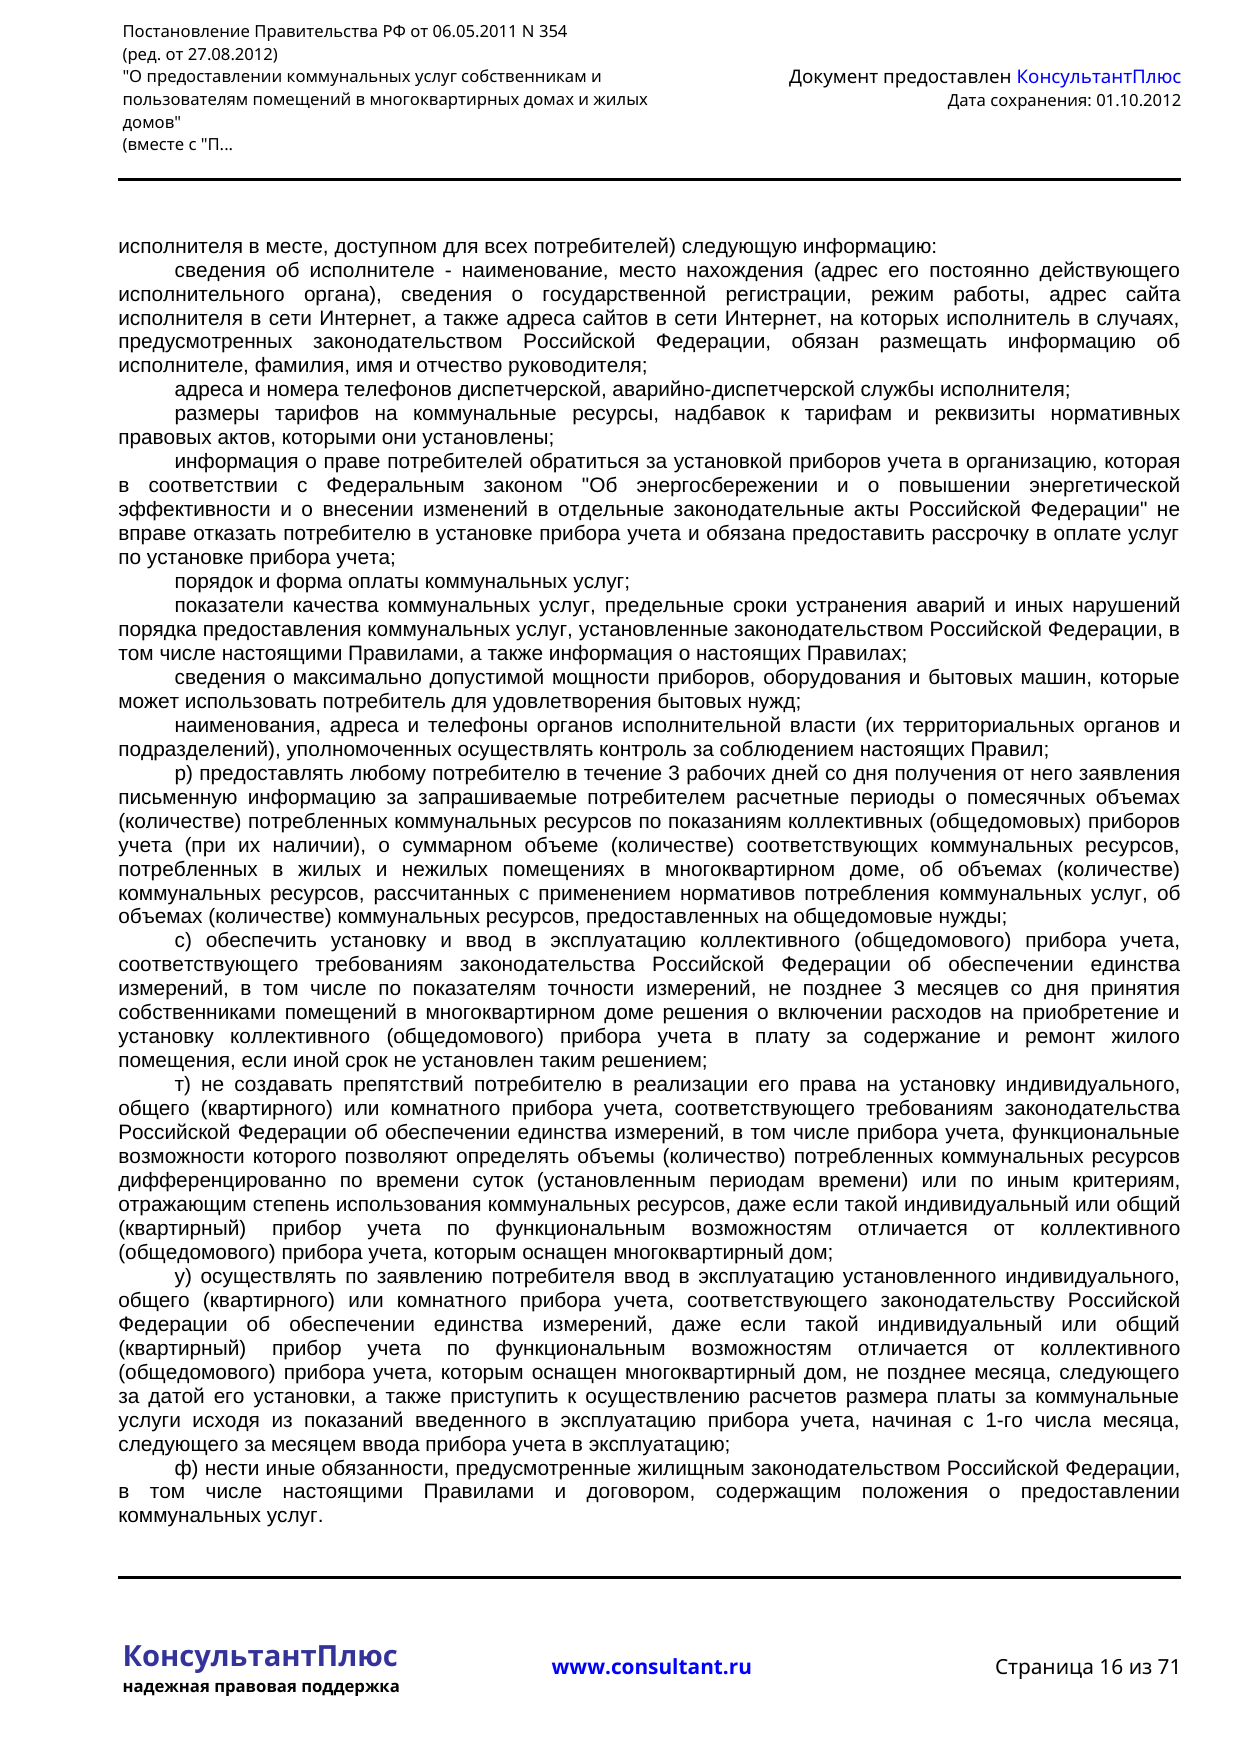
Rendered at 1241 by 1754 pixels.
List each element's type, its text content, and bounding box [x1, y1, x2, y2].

text показатели качества коммунальных услуг, предельные сроки устранения аварий и иных нарушений порядка предоставления коммунальных услуг, установленные законодательством Российской Федерации, в том числе настоящими Правилами, а также информация о настоящих Правилах; [118, 593, 1181, 665]
text у) осуществлять по заявлению потребителя ввод в эксплуатацию установленного индивидуального, общего (квартирного) или комнатного прибора учета, соответствующего законодательству Российской Федерации об обеспечении единства измерений, даже если такой индивидуальный или общий (квартирный) прибор учета по функциональным возможностям отличается от коллективного (общедомового) прибора учета, которым оснащен многоквартирный дом, не позднее месяца, следующего за датой его установки, а также приступить к осуществлению расчетов размера платы за коммунальные услуги исходя из показаний введенного в эксплуатацию прибора учета, начиная с 1-го числа месяца, следующего за месяцем ввода прибора учета в эксплуатацию; [118, 1264, 1181, 1455]
text сведения об исполнителе - наименование, место нахождения (адрес его постоянно действующего исполнительного органа), сведения о государственной регистрации, режим работы, адрес сайта исполнителя в сети Интернет, а также адреса сайтов в сети Интернет, на которых исполнитель в случаях, предусмотренных законодательством Российской Федерации, обязан размещать информацию об исполнителе, фамилия, имя и отчество руководителя; [118, 257, 1181, 377]
text наименования, адреса и телефоны органов исполнительной власти (их территориальных органов и подразделений), уполномоченных осуществлять контроль за соблюдением настоящих Правил; [118, 713, 1181, 761]
text сведения о максимально допустимой мощности приборов, оборудования и бытовых машин, которые может использовать потребитель для удовлетворения бытовых нужд; [118, 665, 1181, 713]
text с) обеспечить установку и ввод в эксплуатацию коллективного (общедомового) прибора учета, соответствующего требованиям законодательства Российской Федерации об обеспечении единства измерений, в том числе по показателям точности измерений, не позднее 3 месяцев со дня принятия собственниками помещений в многоквартирном доме решения о включении расходов на приобретение и установку коллективного (общедомового) прибора учета в плату за содержание и ремонт жилого помещения, если иной срок не установлен таким решением; [118, 928, 1181, 1072]
text информация о праве потребителей обратиться за установкой приборов учета в организацию, которая в соответствии с Федеральным законом "Об энергосбережении и о повышении энергетической эффективности и о внесении изменений в отдельные законодательные акты Российской Федерации" не вправе отказать потребителю в установке прибора учета и обязана предоставить рассрочку в оплате услуг по установке прибора учета; [118, 449, 1181, 569]
text размеры тарифов на коммунальные ресурсы, надбавок к тарифам и реквизиты нормативных правовых актов, которыми они установлены; [118, 401, 1181, 449]
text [118, 233, 1181, 257]
text адреса и номера телефонов диспетчерской, аварийно-диспетчерской службы исполнителя; [118, 377, 1181, 401]
text т) не создавать препятствий потребителю в реализации его права на установку индивидуального, общего (квартирного) или комнатного прибора учета, соответствующего требованиям законодательства Российской Федерации об обеспечении единства измерений, в том числе прибора учета, функциональные возможности которого позволяют определять объемы (количество) потребленных коммунальных ресурсов дифференцированно по времени суток (установленным периодам времени) или по иным критериям, отражающим степень использования коммунальных ресурсов, даже если такой индивидуальный или общий (квартирный) прибор учета по функциональным возможностям отличается от коллективного (общедомового) прибора учета, которым оснащен многоквартирный дом; [118, 1072, 1181, 1264]
text р) предоставлять любому потребителю в течение 3 рабочих дней со дня получения от него заявления письменную информацию за запрашиваемые потребителем расчетные периоды о помесячных объемах (количестве) потребленных коммунальных ресурсов по показаниям коллективных (общедомовых) приборов учета (при их наличии), о суммарном объеме (количестве) соответствующих коммунальных ресурсов, потребленных в жилых и нежилых помещениях в многоквартирном доме, об объемах (количестве) коммунальных ресурсов, рассчитанных с применением нормативов потребления коммунальных услуг, об объемах (количестве) коммунальных ресурсов, предоставленных на общедомовые нужды; [118, 761, 1181, 928]
text порядок и форма оплаты коммунальных услуг; [118, 569, 1181, 593]
text ф) нести иные обязанности, предусмотренные жилищным законодательством Российской Федерации, в том числе настоящими Правилами и договором, содержащим положения о предоставлении коммунальных услуг. [118, 1455, 1181, 1527]
